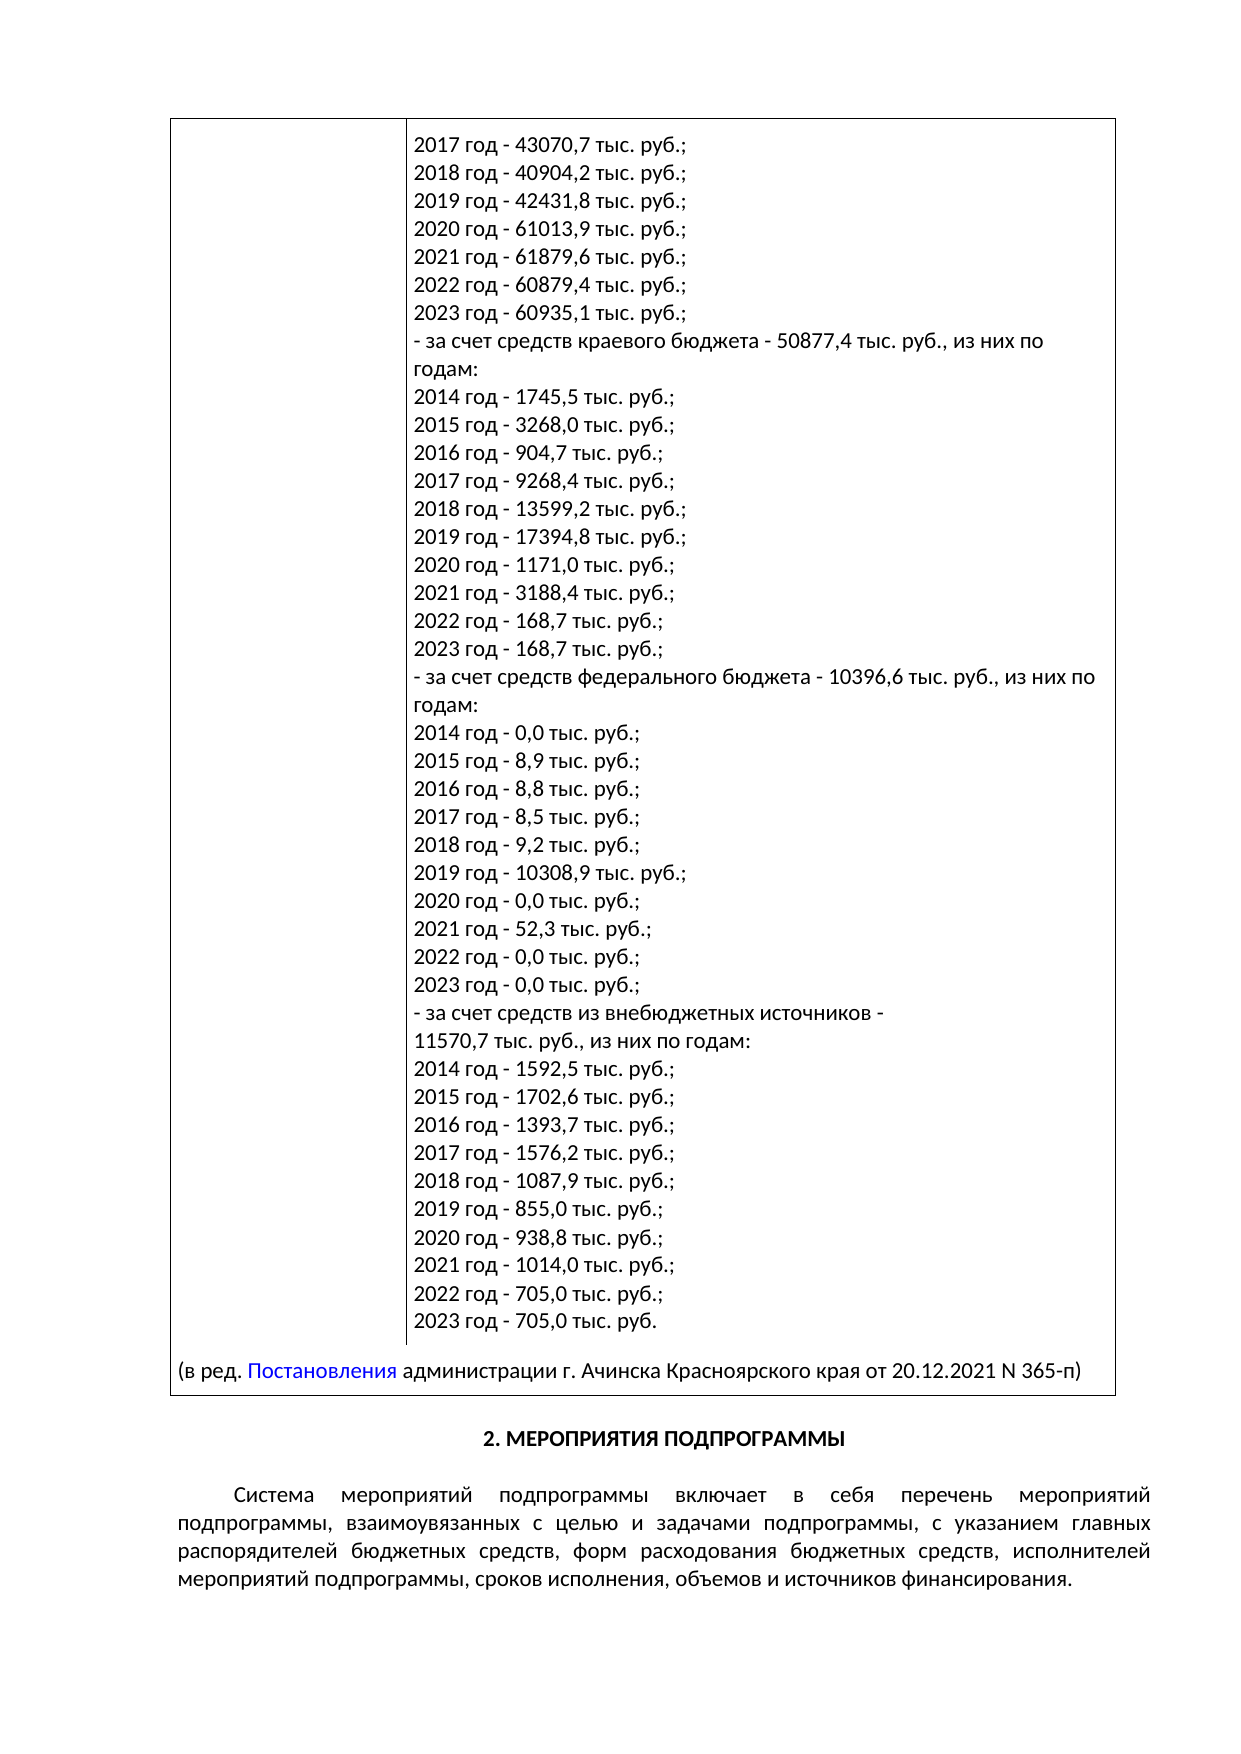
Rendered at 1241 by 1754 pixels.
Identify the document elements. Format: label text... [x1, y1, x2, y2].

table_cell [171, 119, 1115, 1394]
text Система мероприятий подпрограммы включает в себя перечень мероприятий подпрограммы, взаимоувязанных с целью и задачами подпрограммы, с указанием главных распорядителей бюджетных средств, форм расходования бюджетных средств, исполнителей мероприятий подпрограммы, сроков исполнения, объемов и источников финансирования. [177, 1480, 1152, 1592]
title 2. МЕРОПРИЯТИЯ ПОДПРОГРАММЫ [177, 1424, 1152, 1452]
